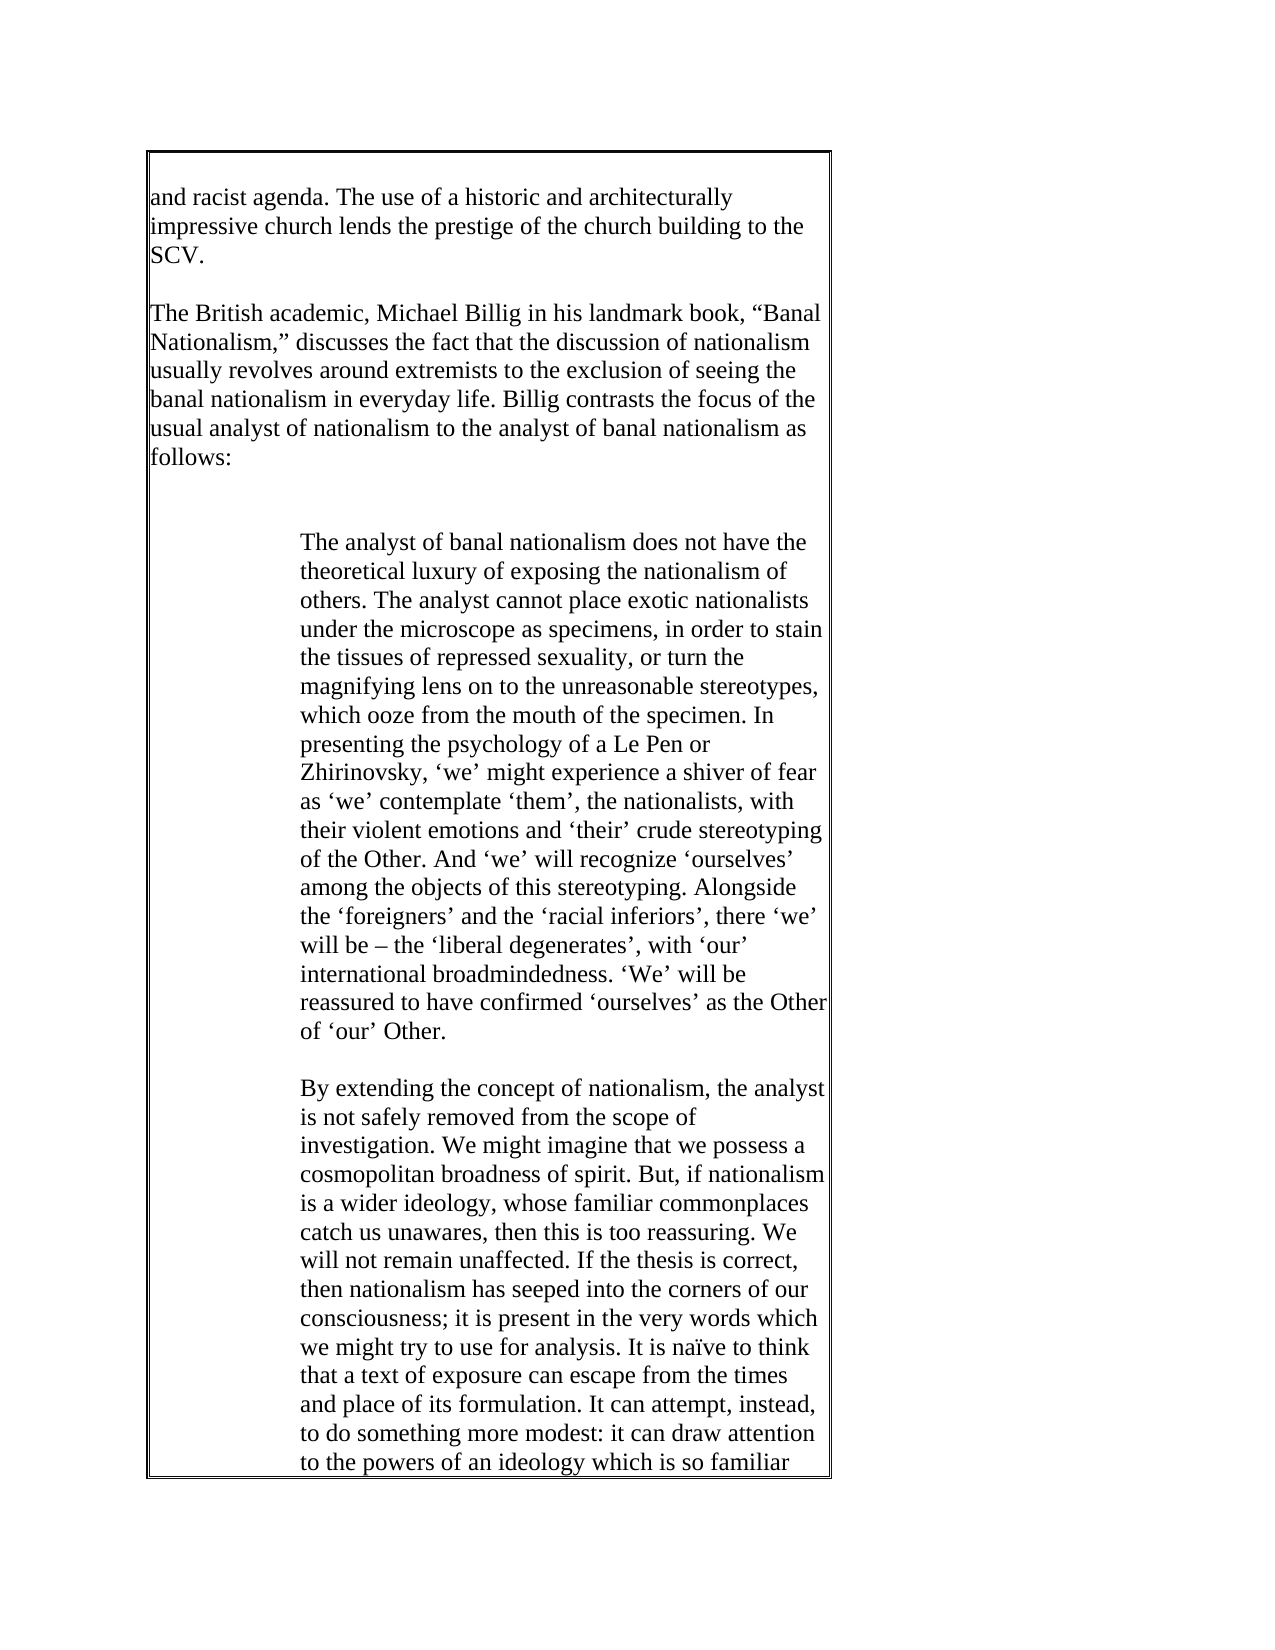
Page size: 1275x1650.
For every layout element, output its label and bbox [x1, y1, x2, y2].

table_header [150, 153, 829, 1476]
